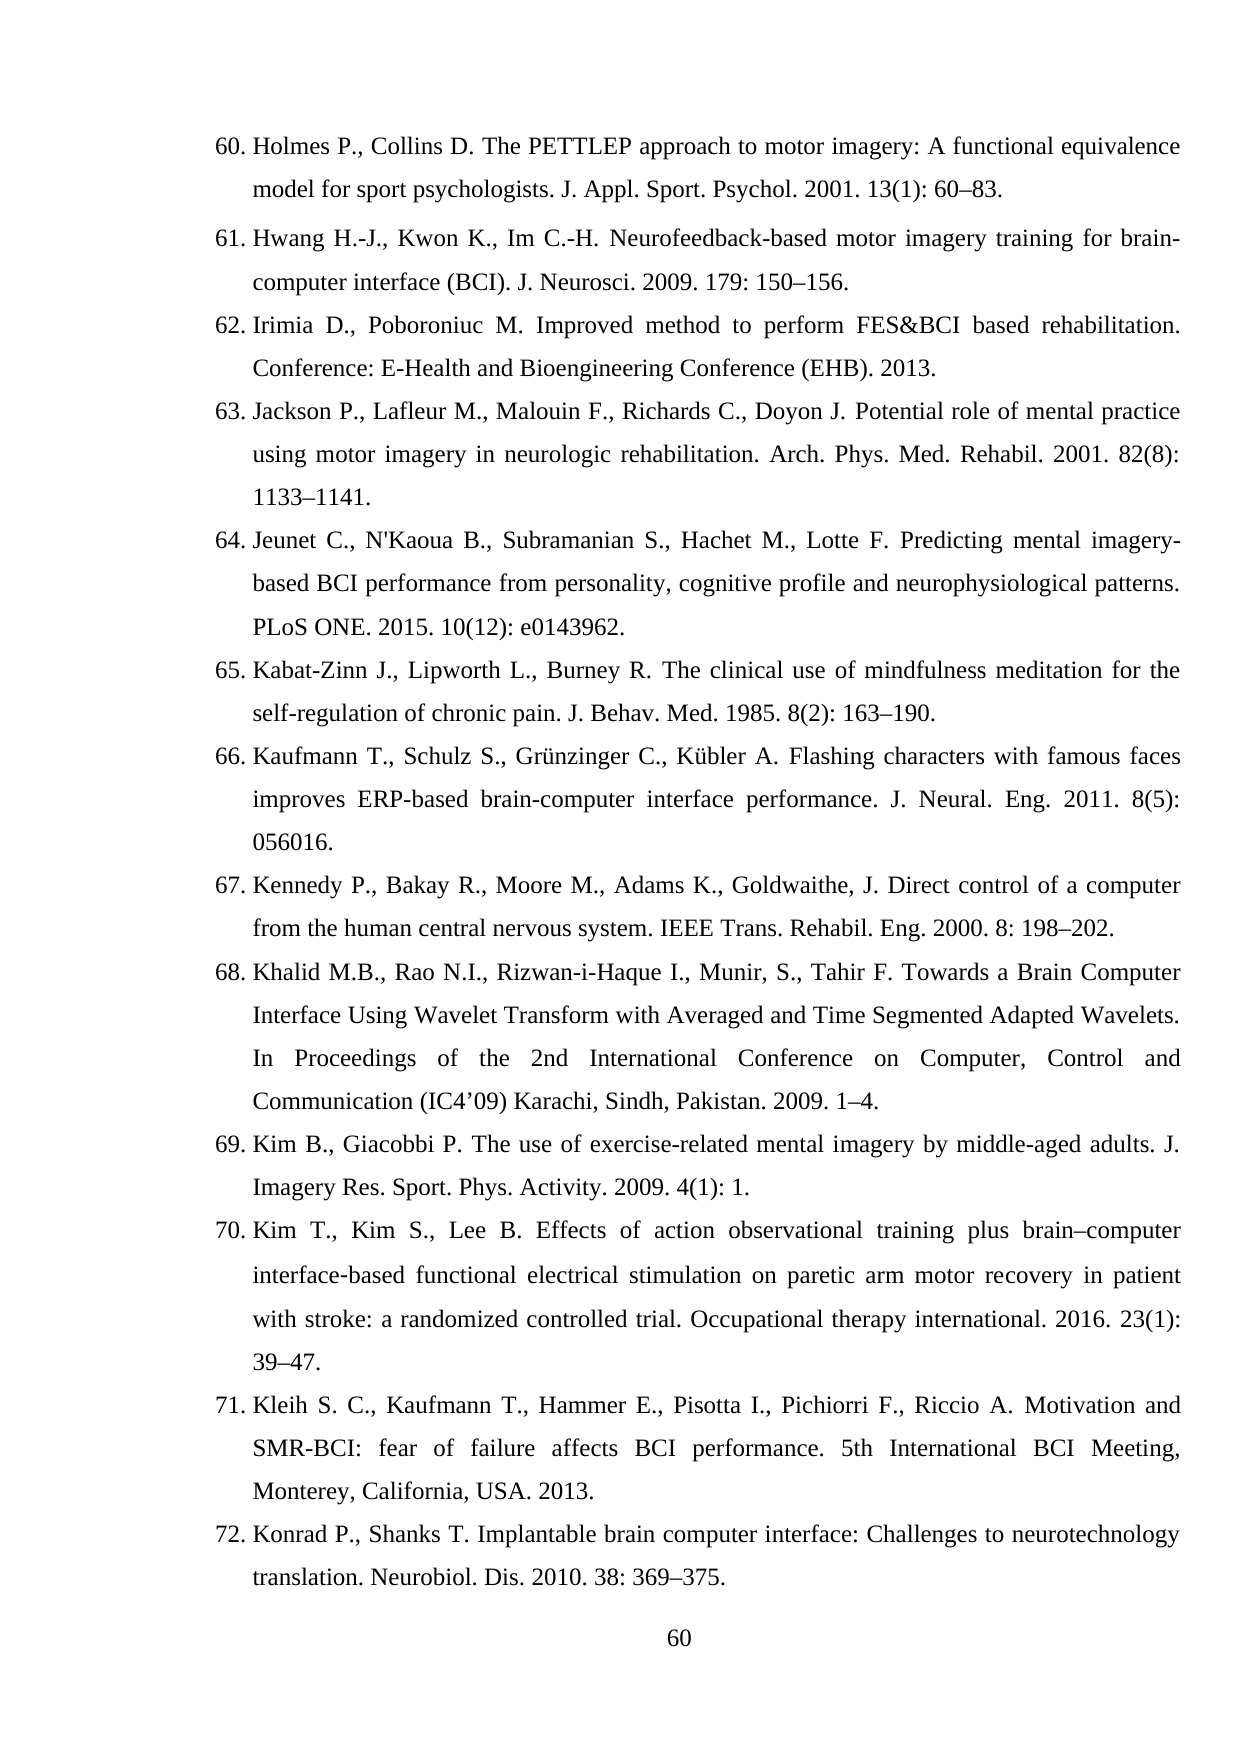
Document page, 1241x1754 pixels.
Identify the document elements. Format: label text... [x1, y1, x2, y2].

list Kabat-Zinn J., Lipworth L., Burney R. The clinical use of mindfulness meditation for the self-regulation of chronic pain. J. Behav. Med. 1985. 8(2): 163–190. [215, 655, 1181, 727]
list Kleih S. C., Kaufmann T., Hammer E., Pisotta I., Pichiorri F., Riccio A. Motivation and SMR-BCI: fear of failure affects BCI performance. 5th International BCI Meeting, Monterey, California, USA. 2013. [215, 1390, 1181, 1505]
list Irimia D., Poboroniuc M. Improved method to perform FES&BCI based rehabilitation. Conference: E-Health and Bioengineering Conference (EHB). 2013. [215, 310, 1181, 382]
list Kim B., Giacobbi P. The use of exercise-related mental imagery by middle-aged adults. J. Imagery Res. Sport. Phys. Activity. 2009. 4(1): 1. [215, 1129, 1181, 1201]
list Jackson P., Lafleur M., Malouin F., Richards C., Doyon J. Potential role of mental practice using motor imagery in neurologic rehabilitation. Arch. Phys. Med. Rehabil. 2001. 82(8): 1133–1141. [215, 396, 1181, 511]
list Konrad P., Shanks T. Implantable brain computer interface: Challenges to neurotechnology translation. Neurobiol. Dis. 2010. 38: 369–375. [215, 1519, 1181, 1591]
list Holmes P., Collins D. The PETTLEP approach to motor imagery: A functional equivalence model for sport psychologists. J. Appl. Sport. Psychol. 2001. 13(1): 60–83. [215, 131, 1181, 203]
list Kennedy P., Bakay R., Moore M., Adams K., Goldwaithe, J. Direct control of a computer from the human central nervous system. IEEE Trans. Rehabil. Eng. 2000. 8: 198–202. [215, 870, 1181, 942]
list Hwang H.-J., Kwon K., Im C.-H. Neurofeedback-based motor imagery training for brain-computer interface (BCI). J. Neurosci. 2009. 179: 150–156. [215, 223, 1181, 295]
list Jeunet C., N'Kaoua B., Subramanian S., Hachet M., Lotte F. Predicting mental imagery-based BCI performance from personality, cognitive profile and neurophysiological patterns. PLoS ONE. 2015. 10(12): e0143962. [215, 525, 1181, 640]
list Khalid M.B., Rao N.I., Rizwan-i-Haque I., Munir, S., Tahir F. Towards a Brain Computer Interface Using Wavelet Transform with Averaged and Time Segmented Adapted Wavelets. In Proceedings of the 2nd International Conference on Computer, Control and Communication (IC4’09) Karachi, Sindh, Pakistan. 2009. 1–4. [215, 957, 1181, 1115]
list Kaufmann T., Schulz S., Grünzinger C., Kübler A. Flashing characters with famous faces improves ERP-based brain-computer interface performance. J. Neural. Eng. 2011. 8(5): 056016. [215, 741, 1181, 856]
list Kim T., Kim S., Lee B. Effects of action observational training plus brain–computer interface‐based functional electrical stimulation on paretic arm motor recovery in patient with stroke: a randomized controlled trial. Occupational therapy international. 2016. 23(1): 39–47. [215, 1215, 1181, 1376]
